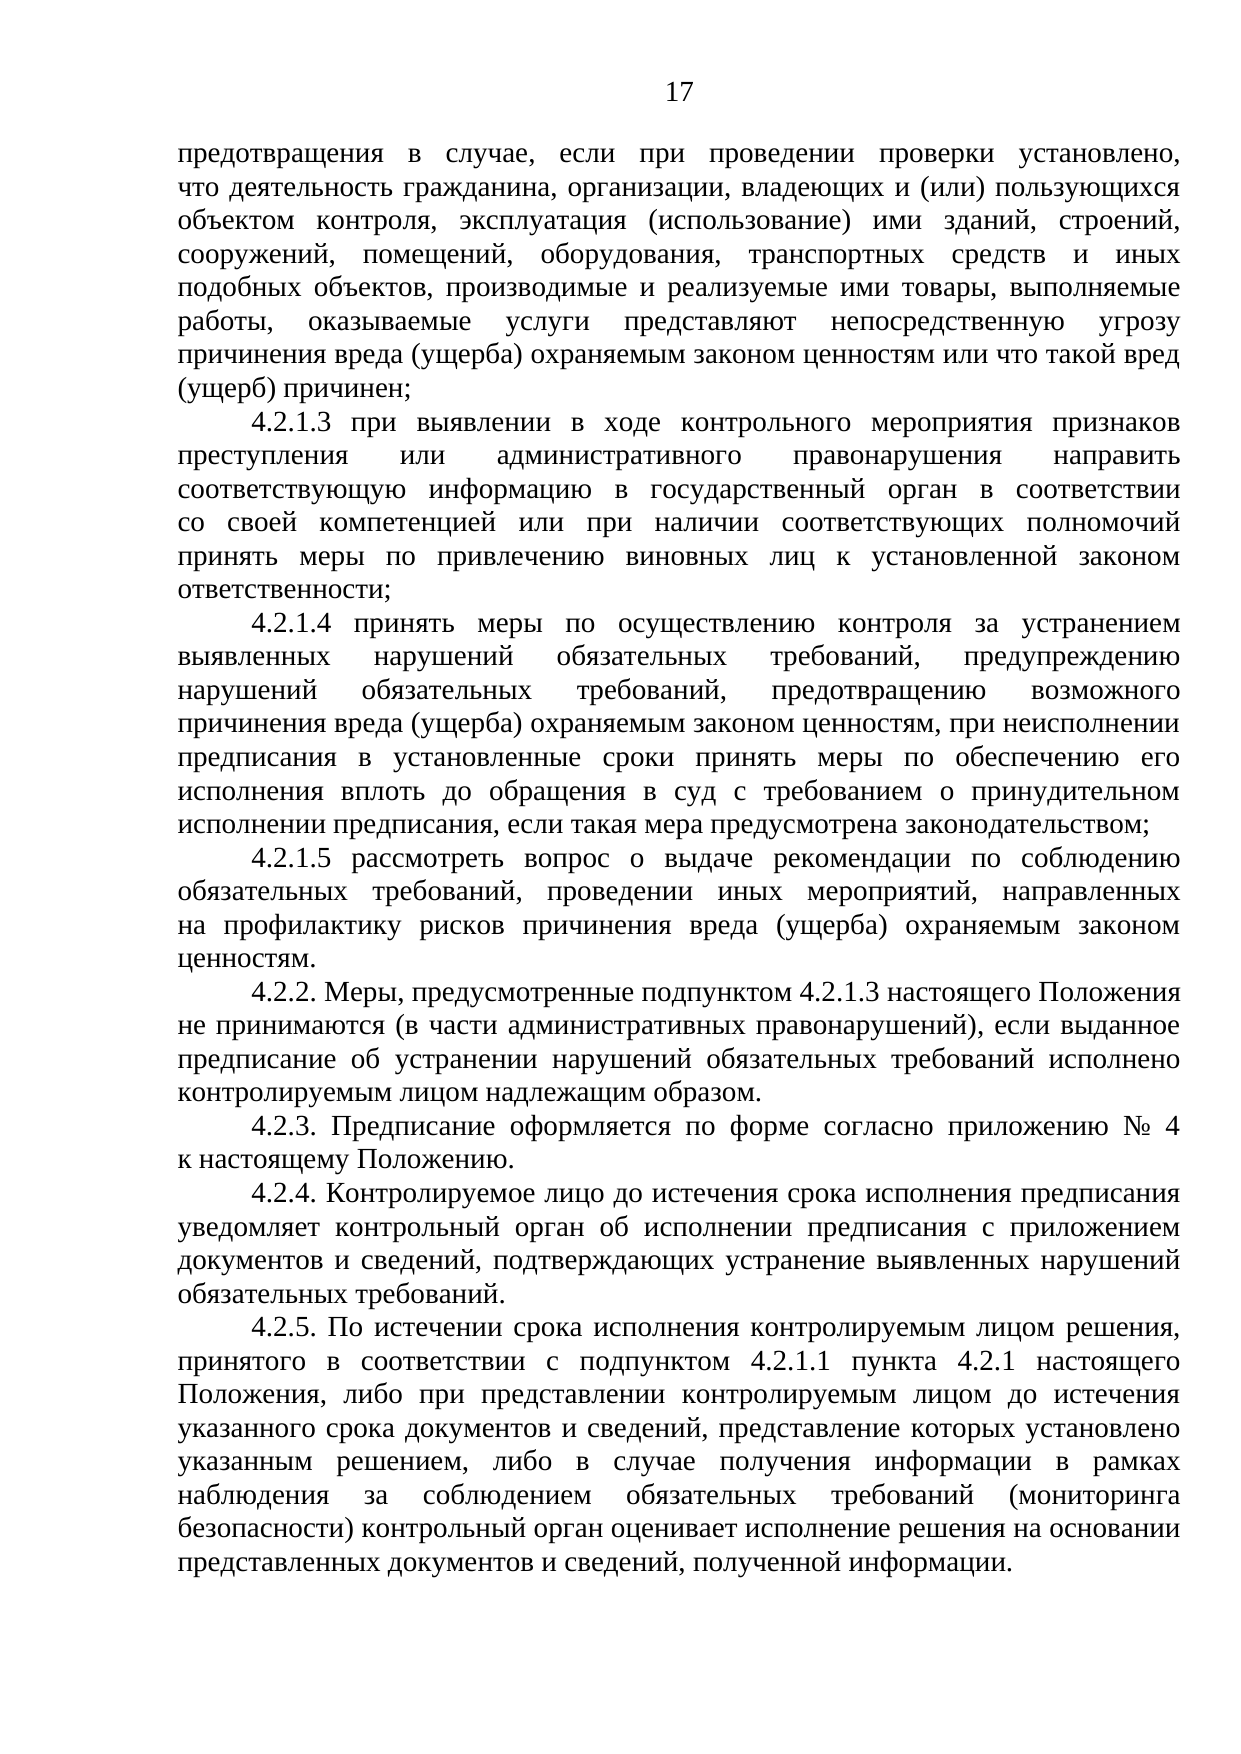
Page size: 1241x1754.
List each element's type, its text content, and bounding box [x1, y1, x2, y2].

text 4.2.3. Предписание оформляется по форме согласно приложению № 4 к настоящему Положению. [177, 1108, 1181, 1175]
text 4.2.1.5 рассмотреть вопрос о выдаче рекомендации по соблюдению обязательных требований, проведении иных мероприятий, направленных на профилактику рисков причинения вреда (ущерба) охраняемым законом ценностям. [177, 840, 1181, 974]
text 4.2.1.3 при выявлении в ходе контрольного мероприятия признаков преступления или административного правонарушения направить соответствующую информацию в государственный орган в соответствии со своей компетенцией или при наличии соответствующих полномочий принять меры по привлечению виновных лиц к установленной законом ответственности; [177, 404, 1181, 605]
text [177, 135, 1181, 404]
text 4.2.4. Контролируемое лицо до истечения срока исполнения предписания уведомляет контрольный орган об исполнении предписания с приложением документов и сведений, подтверждающих устранение выявленных нарушений обязательных требований. [177, 1175, 1181, 1309]
text 4.2.5. По истечении срока исполнения контролируемым лицом решения, принятого в соответствии с подпунктом 4.2.1.1 пункта 4.2.1 настоящего Положения, либо при представлении контролируемым лицом до истечения указанного срока документов и сведений, представление которых установлено указанным решением, либо в случае получения информации в рамках наблюдения за соблюдением обязательных требований (мониторинга безопасности) контрольный орган оценивает исполнение решения на основании представленных документов и сведений, полученной информации. [177, 1309, 1181, 1578]
text 4.2.2. Меры, предусмотренные подпунктом 4.2.1.3 настоящего Положения не принимаются (в части административных правонарушений), если выданное предписание об устранении нарушений обязательных требований исполнено контролируемым лицом надлежащим образом. [177, 974, 1181, 1108]
text 4.2.1.4 принять меры по осуществлению контроля за устранением выявленных нарушений обязательных требований, предупреждению нарушений обязательных требований, предотвращению возможного причинения вреда (ущерба) охраняемым законом ценностям, при неисполнении предписания в установленные сроки принять меры по обеспечению его исполнения вплоть до обращения в суд с требованием о принудительном исполнении предписания, если такая мера предусмотрена законодательством; [177, 605, 1181, 840]
